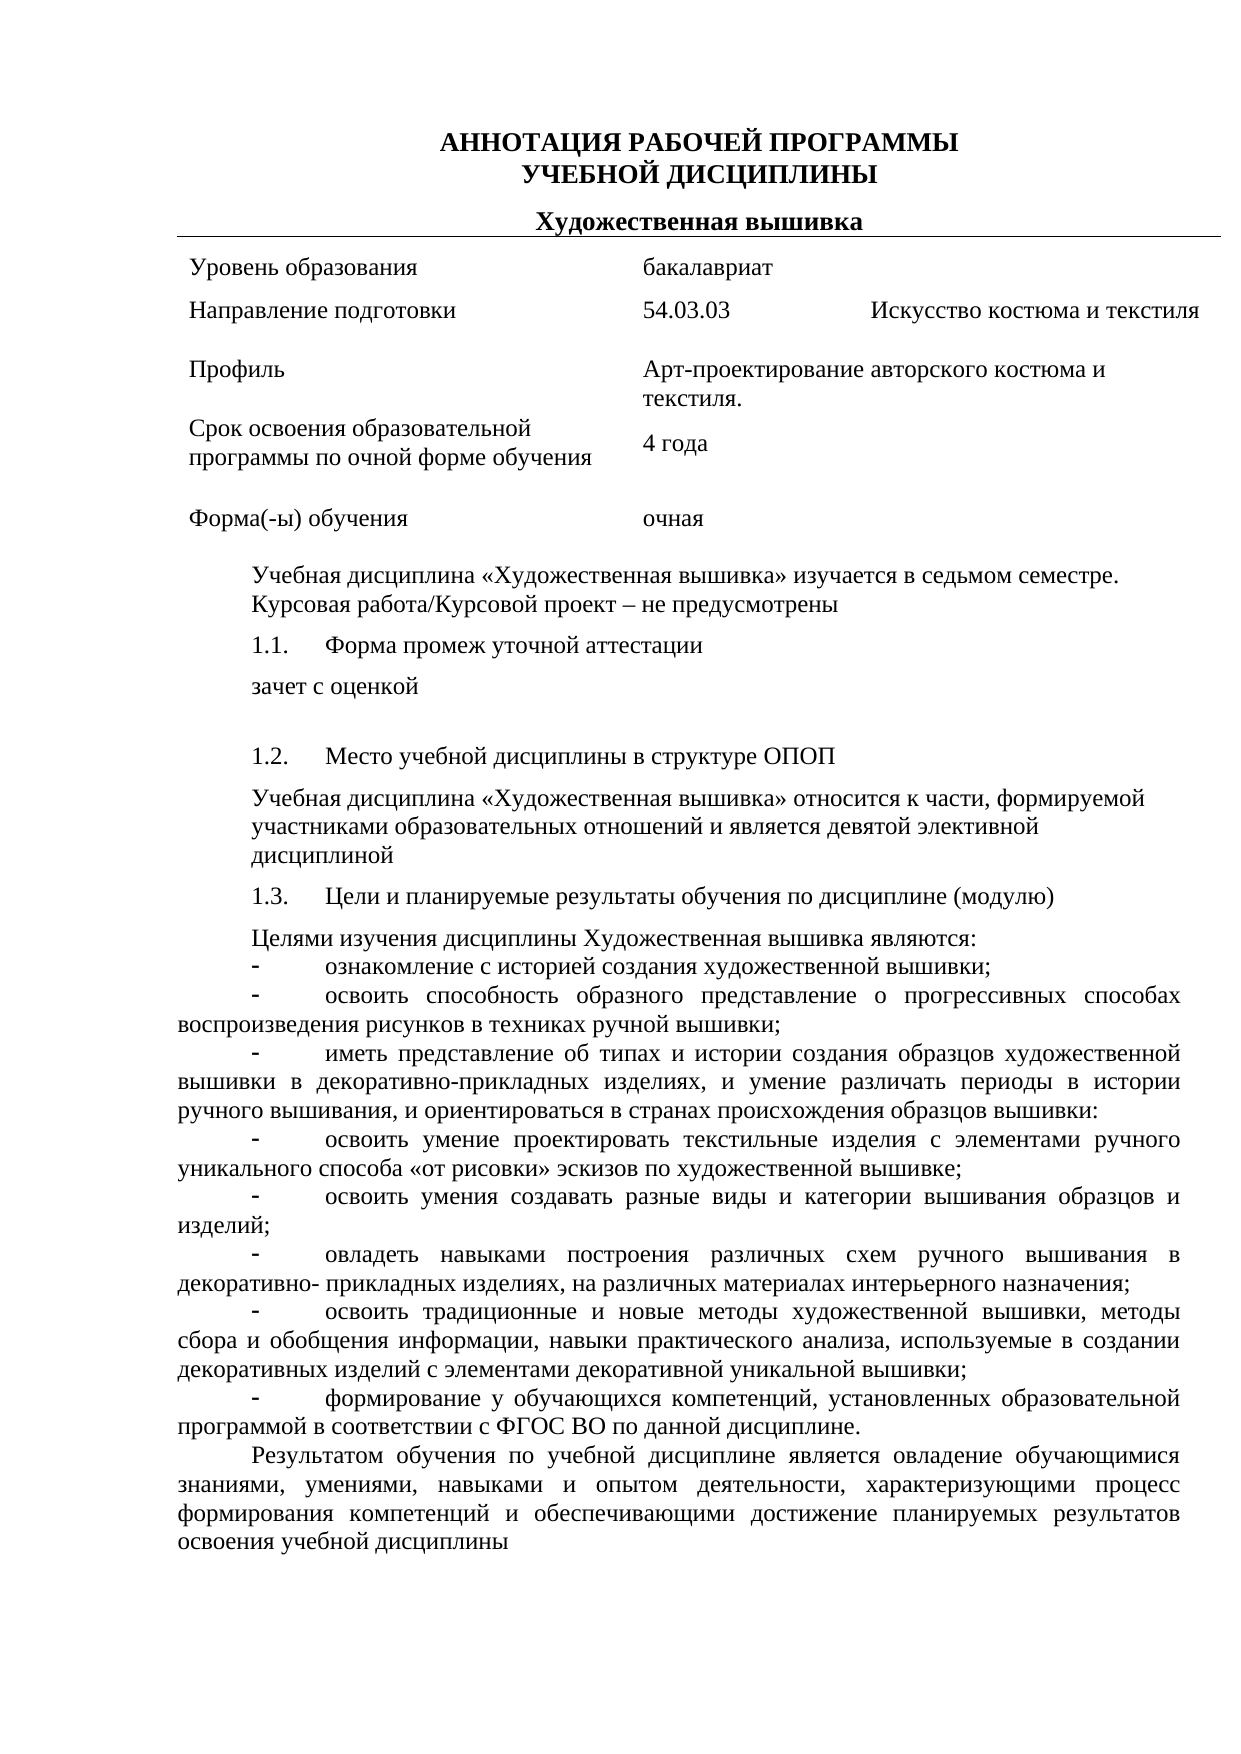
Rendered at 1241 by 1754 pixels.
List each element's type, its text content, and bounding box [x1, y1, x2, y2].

table_cell Искусство костюма и текстиля [859, 295, 1240, 354]
table_cell бакалавриат [631, 237, 1221, 295]
list Результатом обучения по учебной дисциплине является овладение обучающимися знаниями, умениями, навыками и опытом деятельности, характеризующими процесс формирования компетенций и обеспечивающими достижение планируемых результатов освоения учебной дисциплины [177, 1440, 1181, 1555]
list освоить умение проектировать текстильные изделия с элементами ручного уникального способа «от рисовки» эскизов по художественной вышивке; [177, 1124, 1181, 1181]
list освоить способность образного представление о прогрессивных способах воспроизведения рисунков в техниках ручной вышивки; [177, 980, 1181, 1038]
list формирование у обучающихся компетенций, установленных образовательной программой в соответствии с ФГОС ВО по данной дисциплине. [177, 1383, 1181, 1440]
list иметь представление об типах и истории создания образцов художественной вышивки в декоративно-прикладных изделиях, и умение различать периоды в истории ручного вышивания, и ориентироваться в странах происхождения образцов вышивки: [177, 1038, 1181, 1124]
table_cell Профиль [177, 354, 631, 413]
list освоить умения создавать разные виды и категории вышивания образцов и изделий; [177, 1181, 1181, 1239]
list Целями изучения дисциплины Художественная вышивка являются: [177, 923, 1181, 951]
table_cell очная [631, 473, 1221, 531]
list ознакомление с историей создания художественной вышивки; [177, 951, 1181, 980]
subtitle Форма промеж уточной аттестации [251, 630, 1181, 659]
table_header АННОТАЦИЯ РАБОЧЕЙ ПРОГРАММЫ УЧЕБНОЙ ДИСЦИПЛИНЫ [177, 127, 1221, 189]
table_cell 4 года [631, 413, 1221, 472]
list зачет с оценкой [177, 671, 1181, 700]
list освоить традиционные и новые методы художественной вышивки, методы сбора и обобщения информации, навыки практического анализа, используемые в создании декоративных изделий с элементами декоративной уникальной вышивки; [177, 1296, 1181, 1383]
subtitle Цели и планируемые результаты обучения по дисциплине (модулю) [251, 881, 1181, 910]
list овладеть навыками построения различных схем ручного вышивания в декоративно- прикладных изделиях, на различных материалах интерьерного назначения; [177, 1239, 1181, 1296]
list Курсовая работа/Курсовой проект – не предусмотрены [177, 589, 1181, 618]
table_cell Художественная вышивка [177, 189, 1221, 236]
table_cell Арт-проектирование авторского костюма и текстиля. [631, 354, 1221, 413]
subtitle Учебная дисциплина «Художественная вышивка» относится к части, формируемой участниками образовательных отношений и является девятой элективной дисциплиной [251, 783, 1181, 869]
table_cell Срок освоения образовательной программы по очной форме обучения [177, 413, 631, 472]
table_cell Форма(-ы) обучения [177, 473, 631, 531]
table_cell Уровень образования [177, 237, 631, 295]
list Учебная дисциплина «Художественная вышивка» изучается в седьмом семестре. [177, 560, 1181, 589]
table_cell 54.03.03 [631, 295, 859, 354]
subtitle Место учебной дисциплины в структуре ОПОП [251, 741, 1181, 770]
table_cell Направление подготовки [177, 295, 631, 354]
